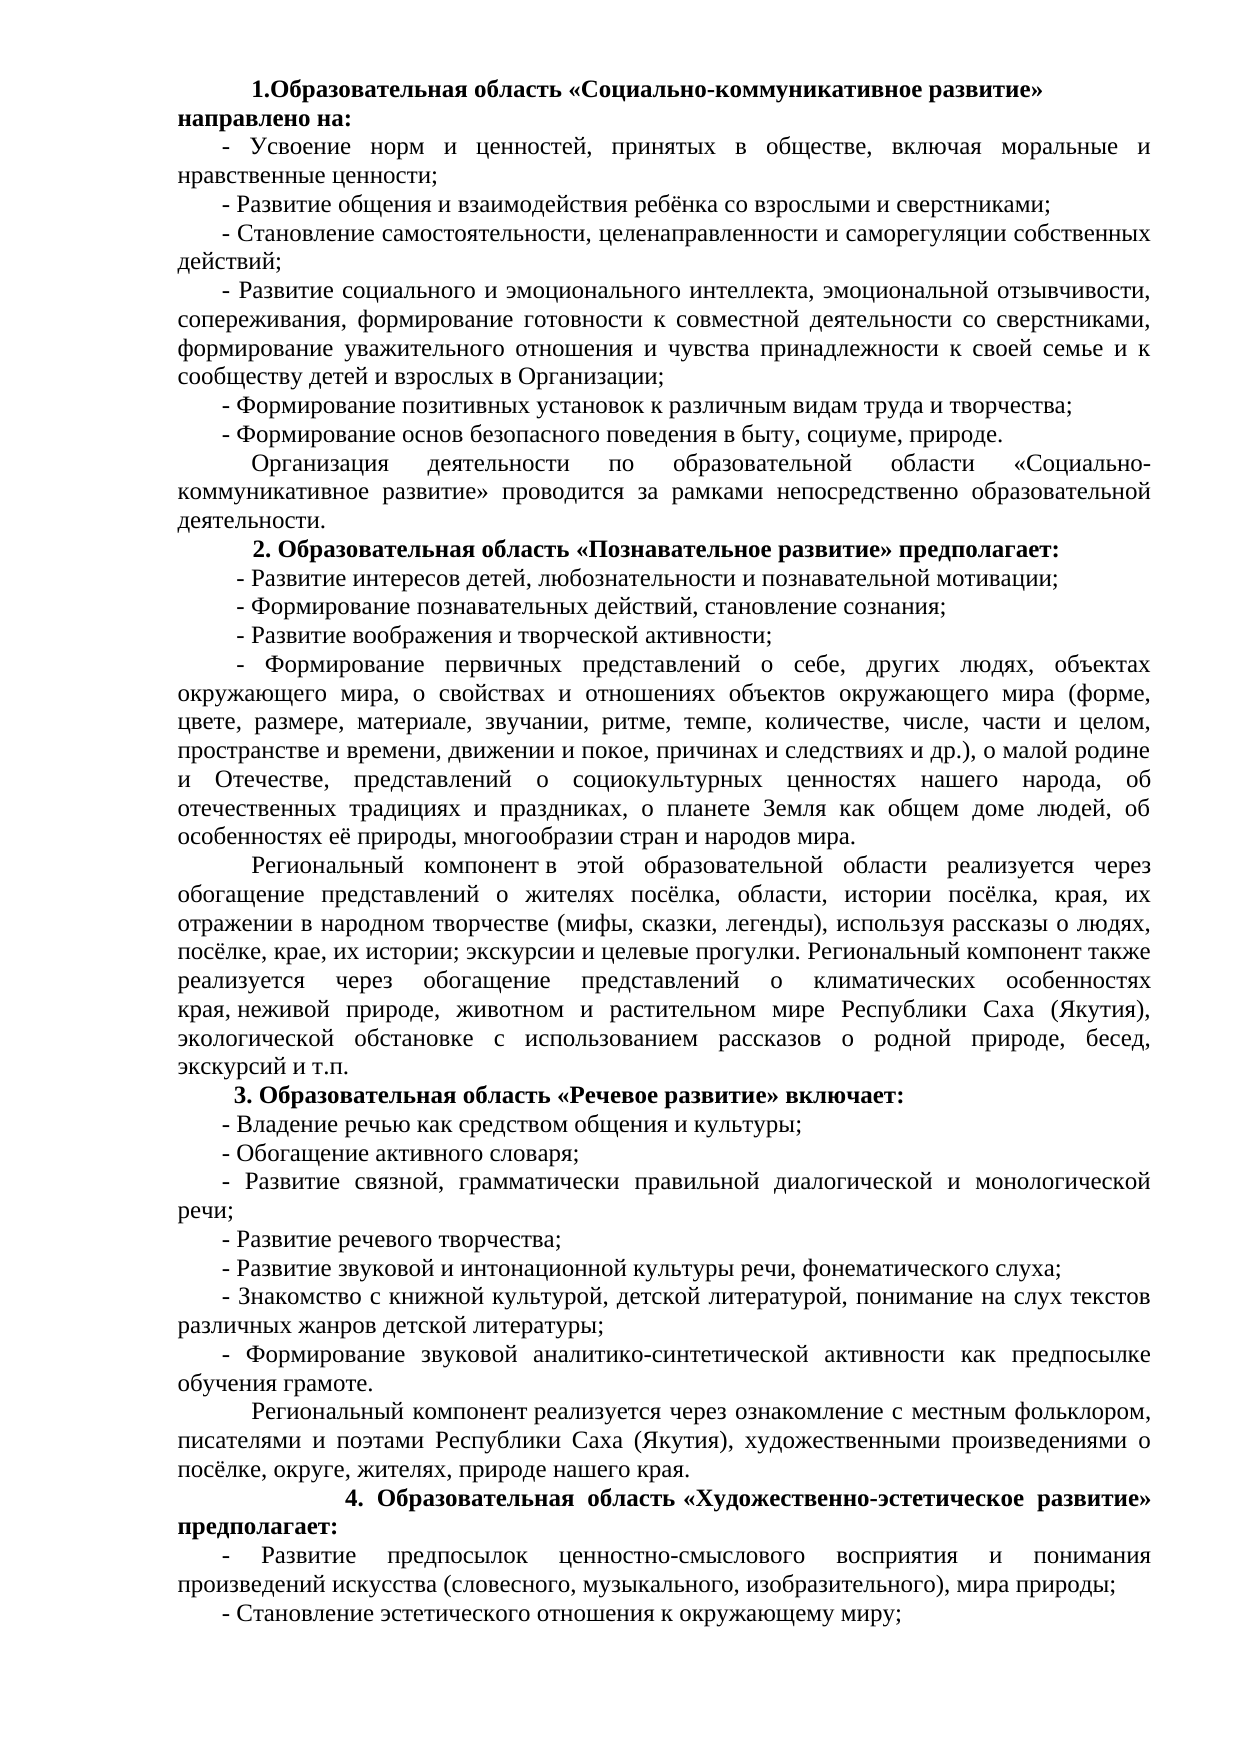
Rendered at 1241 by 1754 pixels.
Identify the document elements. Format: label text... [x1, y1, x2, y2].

text - Формирование звуковой аналитико-синтетической активности как предпосылке обучения грамоте. [177, 1339, 1152, 1396]
text - Развитие интересов детей, любознательности и познавательной мотивации; [177, 563, 1152, 591]
text - Формирование первичных представлений о себе, других людях, объектах окружающего мира, о свойствах и отношениях объектов окружающего мира (форме, цвете, размере, материале, звучании, ритме, темпе, количестве, числе, части и целом, пространстве и времени, движении и покое, причинах и следствиях и др.), о малой родине и Отечестве, представлений о социокультурных ценностях нашего народа, об отечественных традициях и праздниках, о планете Земля как общем доме людей, об особенностях её природы, многообразии стран и народов мира. [177, 649, 1152, 850]
text - Становление самостоятельности, целенаправленности и саморегуляции собственных действий; [177, 218, 1152, 275]
text - Развитие общения и взаимодействия ребёнка со взрослыми и сверстниками; [177, 189, 1152, 218]
text - Развитие звуковой и интонационной культуры речи, фонематического слуха; [177, 1253, 1152, 1281]
text 3. Образовательная область «Речевое развитие» включает: [177, 1080, 1152, 1109]
text - Развитие воображения и творческой активности; [177, 620, 1152, 649]
text - Формирование позитивных установок к различным видам труда и творчества; [177, 390, 1152, 419]
text - Обогащение активного словаря; [177, 1138, 1152, 1166]
text - Знакомство с книжной культурой, детской литературой, понимание на слух текстов различных жанров детской литературы; [177, 1281, 1152, 1339]
text - Формирование познавательных действий, становление сознания; [177, 591, 1152, 620]
text - Становление эстетического отношения к окружающему миру; [177, 1598, 1152, 1626]
text - Владение речью как средством общения и культуры; [177, 1109, 1152, 1138]
text - Формирование основ безопасного поведения в быту, социуме, природе. [177, 419, 1152, 448]
text 1.Образовательная область «Социально-коммуникативное развитие» направлено на: [177, 74, 1152, 131]
text 4. Образовательная область «Художественно-эстетическое развитие» предполагает: [177, 1483, 1152, 1540]
text Региональный компонент реализуется через ознакомление с местным фольклором, писателями и поэтами Республики Саха (Якутия), художественными произведениями о посёлке, округе, жителях, природе нашего края. [177, 1396, 1152, 1483]
text - Усвоение норм и ценностей, принятых в обществе, включая моральные и нравственные ценности; [177, 131, 1152, 189]
text 2. Образовательная область «Познавательное развитие» предполагает: [177, 534, 1152, 563]
text - Развитие речевого творчества; [177, 1224, 1152, 1253]
text Региональный компонент в этой образовательной области реализуется через обогащение представлений о жителях посёлка, области, истории посёлка, края, их отражении в народном творчестве (мифы, сказки, легенды), используя рассказы о людях, посёлке, крае, их истории; экскурсии и целевые прогулки. Региональный компонент также реализуется через обогащение представлений о климатических особенностях края, неживой природе, животном и растительном мире Республики Саха (Якутия), экологической обстановке с использованием рассказов о родной природе, бесед, экскурсий и т.п. [177, 850, 1152, 1080]
text - Развитие предпосылок ценностно-смыслового восприятия и понимания произведений искусства (словесного, музыкального, изобразительного), мира природы; [177, 1540, 1152, 1598]
text - Развитие связной, грамматически правильной диалогической и монологической речи; [177, 1166, 1152, 1224]
text - Развитие социального и эмоционального интеллекта, эмоциональной отзывчивости, сопереживания, формирование готовности к совместной деятельности со сверстниками, формирование уважительного отношения и чувства принадлежности к своей семье и к сообществу детей и взрослых в Организации; [177, 275, 1152, 390]
text Организация деятельности по образовательной области «Социально-коммуникативное развитие» проводится за рамками непосредственно образовательной деятельности. [177, 448, 1152, 534]
